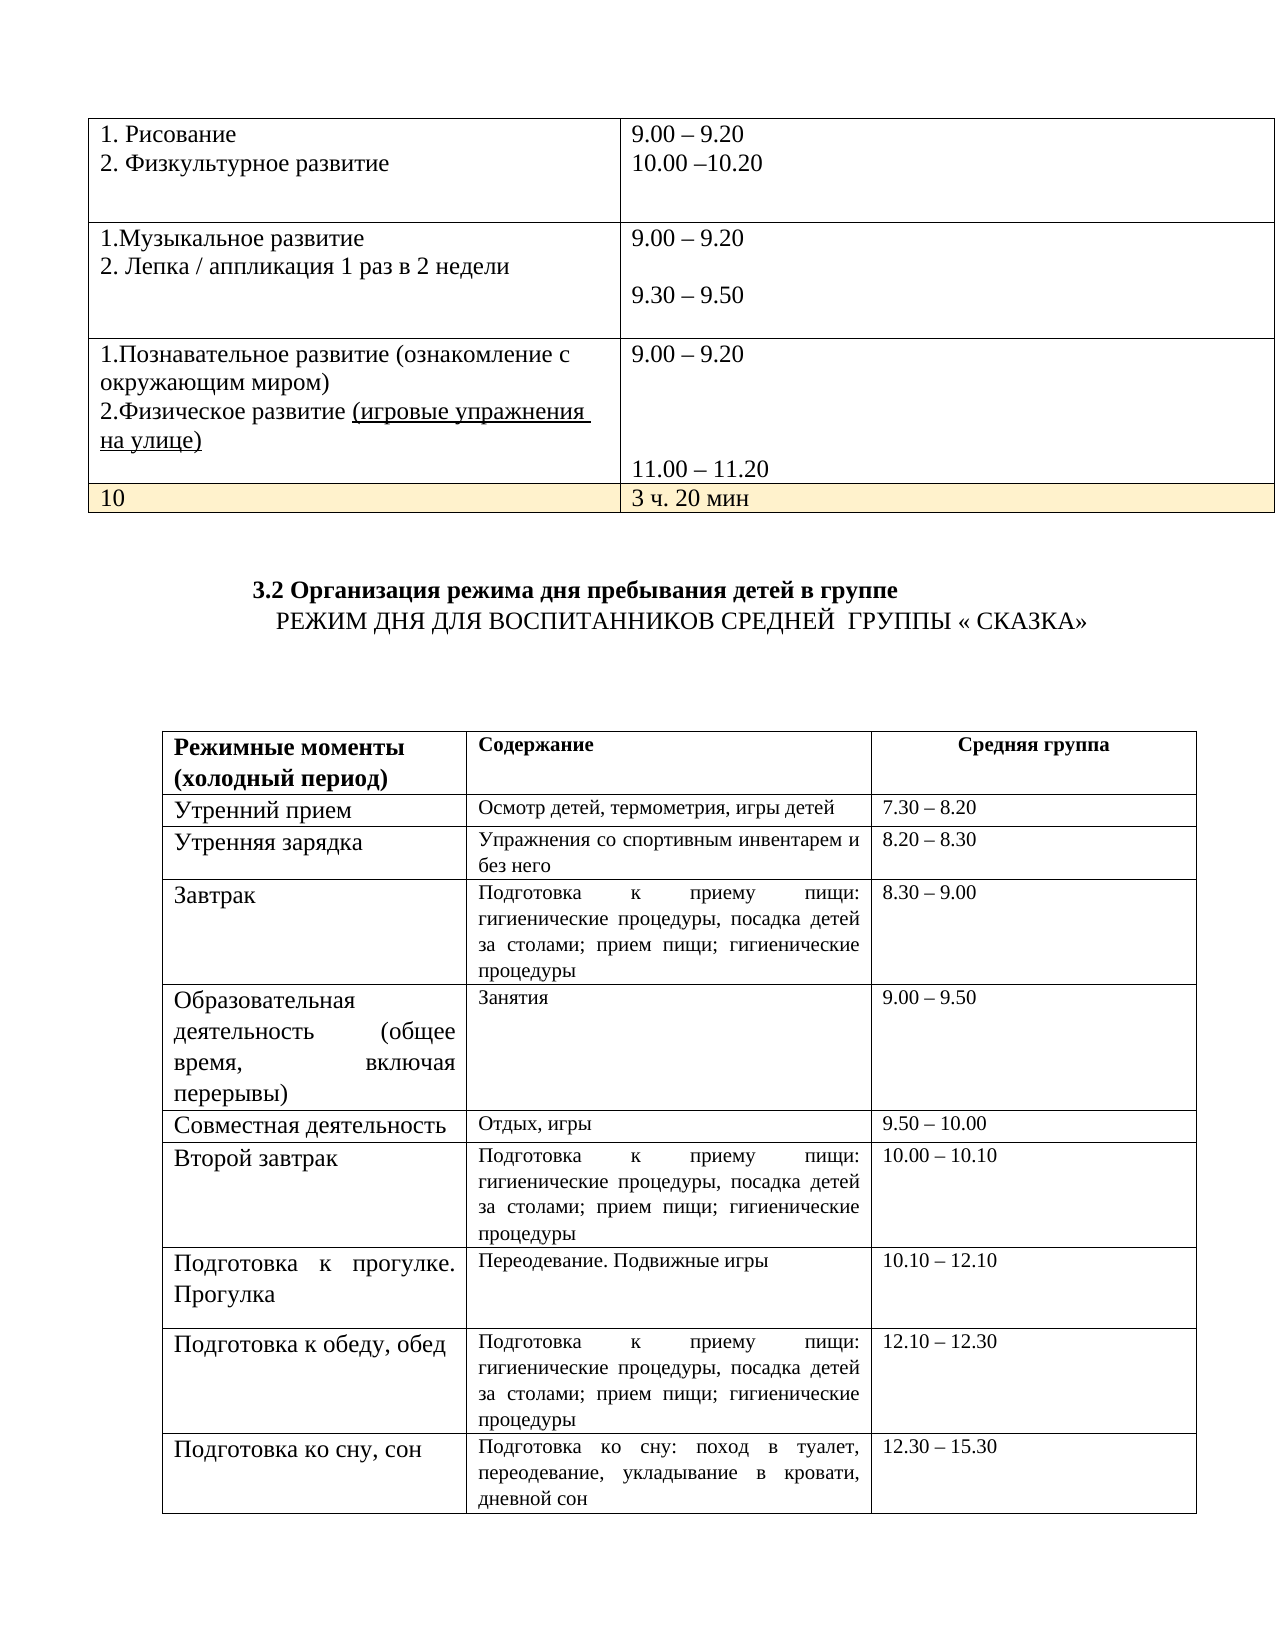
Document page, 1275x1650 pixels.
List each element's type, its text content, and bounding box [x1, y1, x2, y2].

table_cell 7.30 – 8.20 [872, 795, 1196, 826]
table_cell 12.10 – 12.30 [872, 1329, 1196, 1433]
table_cell 9.00 – 9.20 9.30 – 9.50 [621, 223, 1274, 338]
table_cell Занятия [467, 985, 871, 1109]
table_cell 3 ч. 20 мин [621, 484, 1274, 512]
table_cell Подготовка к обеду, обед [163, 1329, 466, 1433]
table_cell Образовательная деятельность (общее время, включая перерывы) [163, 985, 466, 1109]
table_cell Подготовка ко сну: поход в туалет, переодевание, укладывание в кровати, дневной сон [467, 1434, 871, 1512]
table_cell Подготовка к прогулке. Прогулка [163, 1248, 466, 1328]
table_cell Утренняя зарядка [163, 827, 466, 879]
table_cell 10 [89, 484, 620, 512]
table_cell 1.Познавательное развитие (ознакомление с окружающим миром) 2.Физическое развитие (игровые упражнения на улице) [89, 339, 620, 482]
table_cell Осмотр детей, термометрия, игры детей [467, 795, 871, 826]
table_cell Переодевание. Подвижные игры [467, 1248, 871, 1328]
table_cell 9.00 – 9.50 [872, 985, 1196, 1109]
table_header Содержание [467, 732, 871, 794]
table_cell 10.10 – 12.10 [872, 1248, 1196, 1328]
table_cell Утренний прием [163, 795, 466, 826]
table_cell 9.00 – 9.20 10.00 –10.20 [621, 119, 1274, 222]
table_header Режимные моменты (холодный период) [163, 732, 466, 794]
table_cell 9.50 – 10.00 [872, 1111, 1196, 1142]
table_cell 1.Музыкальное развитие 2. Лепка / аппликация 1 раз в 2 недели [89, 223, 620, 338]
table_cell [467, 1329, 871, 1433]
table_cell Упражнения со спортивным инвентарем и без него [467, 827, 871, 879]
table_cell Второй завтрак [163, 1143, 466, 1247]
table_header Средняя группа [872, 732, 1196, 794]
table_cell Подготовка ко сну, сон [163, 1434, 466, 1512]
table_cell Совместная деятельность [163, 1111, 466, 1142]
table_cell 1. Рисование 2. Физкультурное развитие [89, 119, 620, 222]
subtitle 3.2 Организация режима дня пребывания детей в группе [252, 575, 1186, 604]
table_cell 9.00 – 9.20 11.00 – 11.20 [621, 339, 1274, 482]
table_cell Завтрак [163, 880, 466, 984]
table_cell Отдых, игры [467, 1111, 871, 1142]
table_cell Подготовка к приему пищи: гигиенические процедуры, посадка детей за столами; прием пищи; гигиенические процедуры [467, 880, 871, 984]
text РЕЖИМ ДНЯ ДЛЯ ВОСПИТАННИКОВ СРЕДНЕЙ ГРУППЫ « СКАЗКА» [177, 606, 1186, 635]
table_cell Подготовка к приему пищи: гигиенические процедуры, посадка детей за столами; прием пищи; гигиенические процедуры [467, 1143, 871, 1247]
table_cell 12.30 – 15.30 [872, 1434, 1196, 1512]
table_cell 8.30 – 9.00 [872, 880, 1196, 984]
table_cell 10.00 – 10.10 [872, 1143, 1196, 1247]
table_cell 8.20 – 8.30 [872, 827, 1196, 879]
